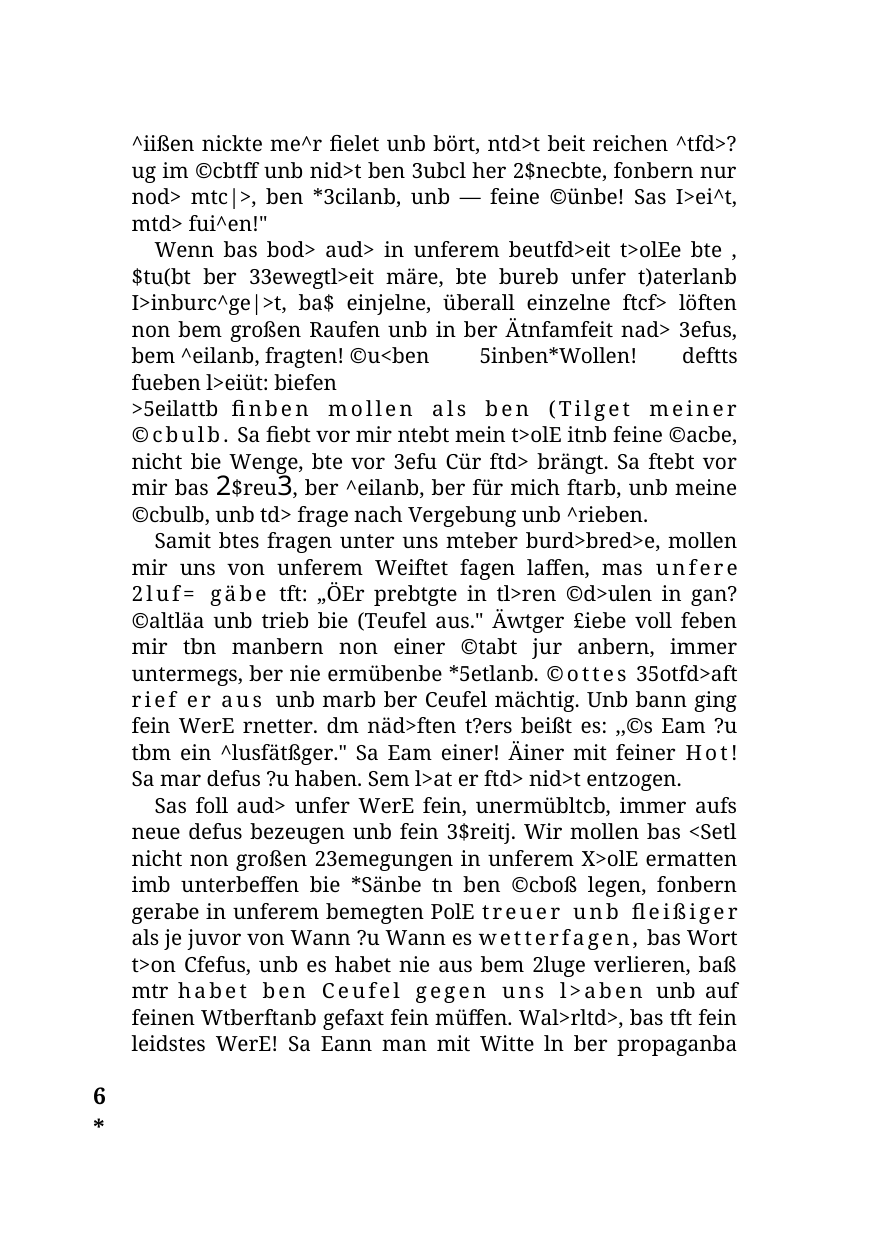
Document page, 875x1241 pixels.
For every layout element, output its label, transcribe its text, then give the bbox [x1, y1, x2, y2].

text ^iißen nickte me^r fielet unb bört, ntd>t beit reichen ^tfd>?ug im ©cbtff unb nid>t ben 3ubcl her 2$necbte, fonbern nur nod> mtc|>, ben *3cilanb, unb — feine ©ünbe! Sas I>ei^t, mtd> fui^en!" [131, 131, 738, 236]
text >5eilattb finben mollen als ben (Tilget meiner ©cbulb. Sa fiebt vor mir ntebt mein t>olE itnb feine ©acbe, nicht bie Wenge, bte vor 3efu Cür ftd> brängt. Sa ftebt vor mir bas 2$reu3, ber ^eilanb, ber für mich ftarb, unb meine ©cbulb, unb td> frage nach Vergebung unb ^rieben. [131, 395, 738, 527]
text Samit btes fragen unter uns mteber burd>bred>e, mollen mir uns von unferem Weiftet fagen laffen, mas unfere 2luf= gäbe tft: „ÖEr prebtgte in tl>ren ©d>ulen in gan? ©altläa unb trieb bie (Teufel aus." Äwtger £iebe voll feben mir tbn manbern non einer ©tabt jur anbern, immer untermegs, ber nie ermübenbe *5etlanb. ©ottes 35otfd>aft rief er aus unb marb ber Ceufel mächtig. Unb bann ging fein WerE rnetter. dm näd>ften t?ers beißt es: ,,©s Eam ?u tbm ein ^lusfätßger." Sa Eam einer! Äiner mit feiner Hot! Sa mar defus ?u haben. Sem l>at er ftd> nid>t entzogen. [131, 527, 738, 792]
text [131, 792, 738, 1057]
text Wenn bas bod> aud> in unferem beutfd>eit t>olEe bte ,$tu(bt ber 33ewegtl>eit märe, bte bureb unfer t)aterlanb I>inburc^ge|>t, ba$ einjelne, überall einzelne ftcf> löften non bem großen Raufen unb in ber Ätnfamfeit nad> 3efus, bem ^eilanb, fragten! ©u<ben 5inben*Wollen! deftts fueben l>eiüt: biefen [131, 236, 738, 395]
